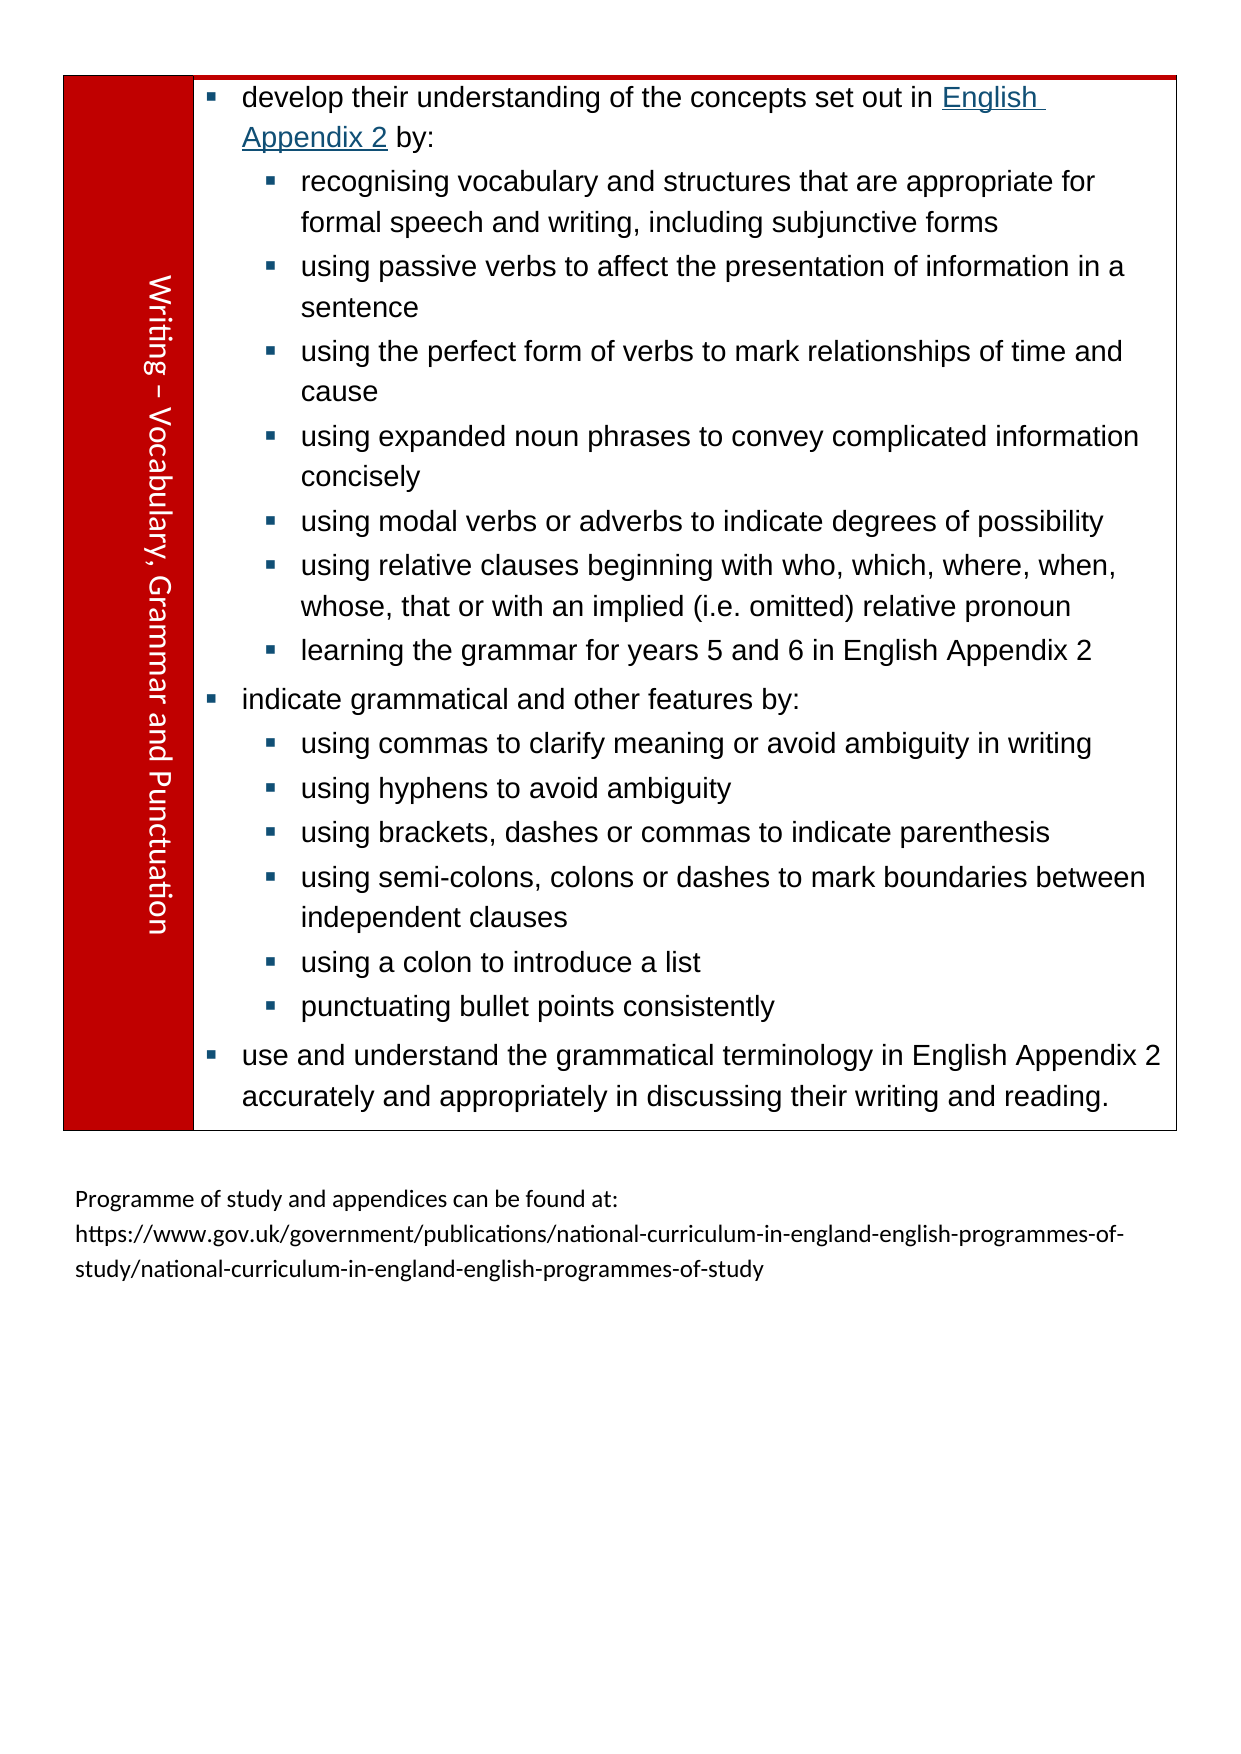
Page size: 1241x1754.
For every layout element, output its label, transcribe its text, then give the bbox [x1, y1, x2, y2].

table_cell develop their understanding of the concepts set out in by: recognising vocabulary and structures that are appropriate for formal speech and writing, including subjunctive forms using passive verbs to affect the presentation of information in a sentence using the perfect form of verbs to mark relationships of time and cause using expanded noun phrases to convey complicated information concisely using modal verbs or adverbs to indicate degrees of possibility using relative clauses beginning with who, which, where, when, whose, that or with an implied (i.e. omitted) relative pronoun learning the grammar for years 5 and 6 in English Appendix 2 indicate grammatical and other features by: using commas to clarify meaning or avoid ambiguity in writing using hyphens to avoid ambiguity using brackets, dashes or commas to indicate parenthesis using semi-colons, colons or dashes to mark boundaries between independent clauses using a colon to introduce a list punctuating bullet points consistently use and understand the grammatical terminology in English Appendix 2 accurately and appropriately in discussing their writing and reading. [194, 80, 1176, 1130]
text Programme of study and appendices can be found at: https://www.gov.uk/government/publications/national-curriculum-in-england-english-programmes-of-study/national-curriculum-in-england-english-programmes-of-study [75, 1183, 1165, 1283]
table_cell Writing – Vocabulary, Grammar and Punctuation [64, 76, 193, 1130]
